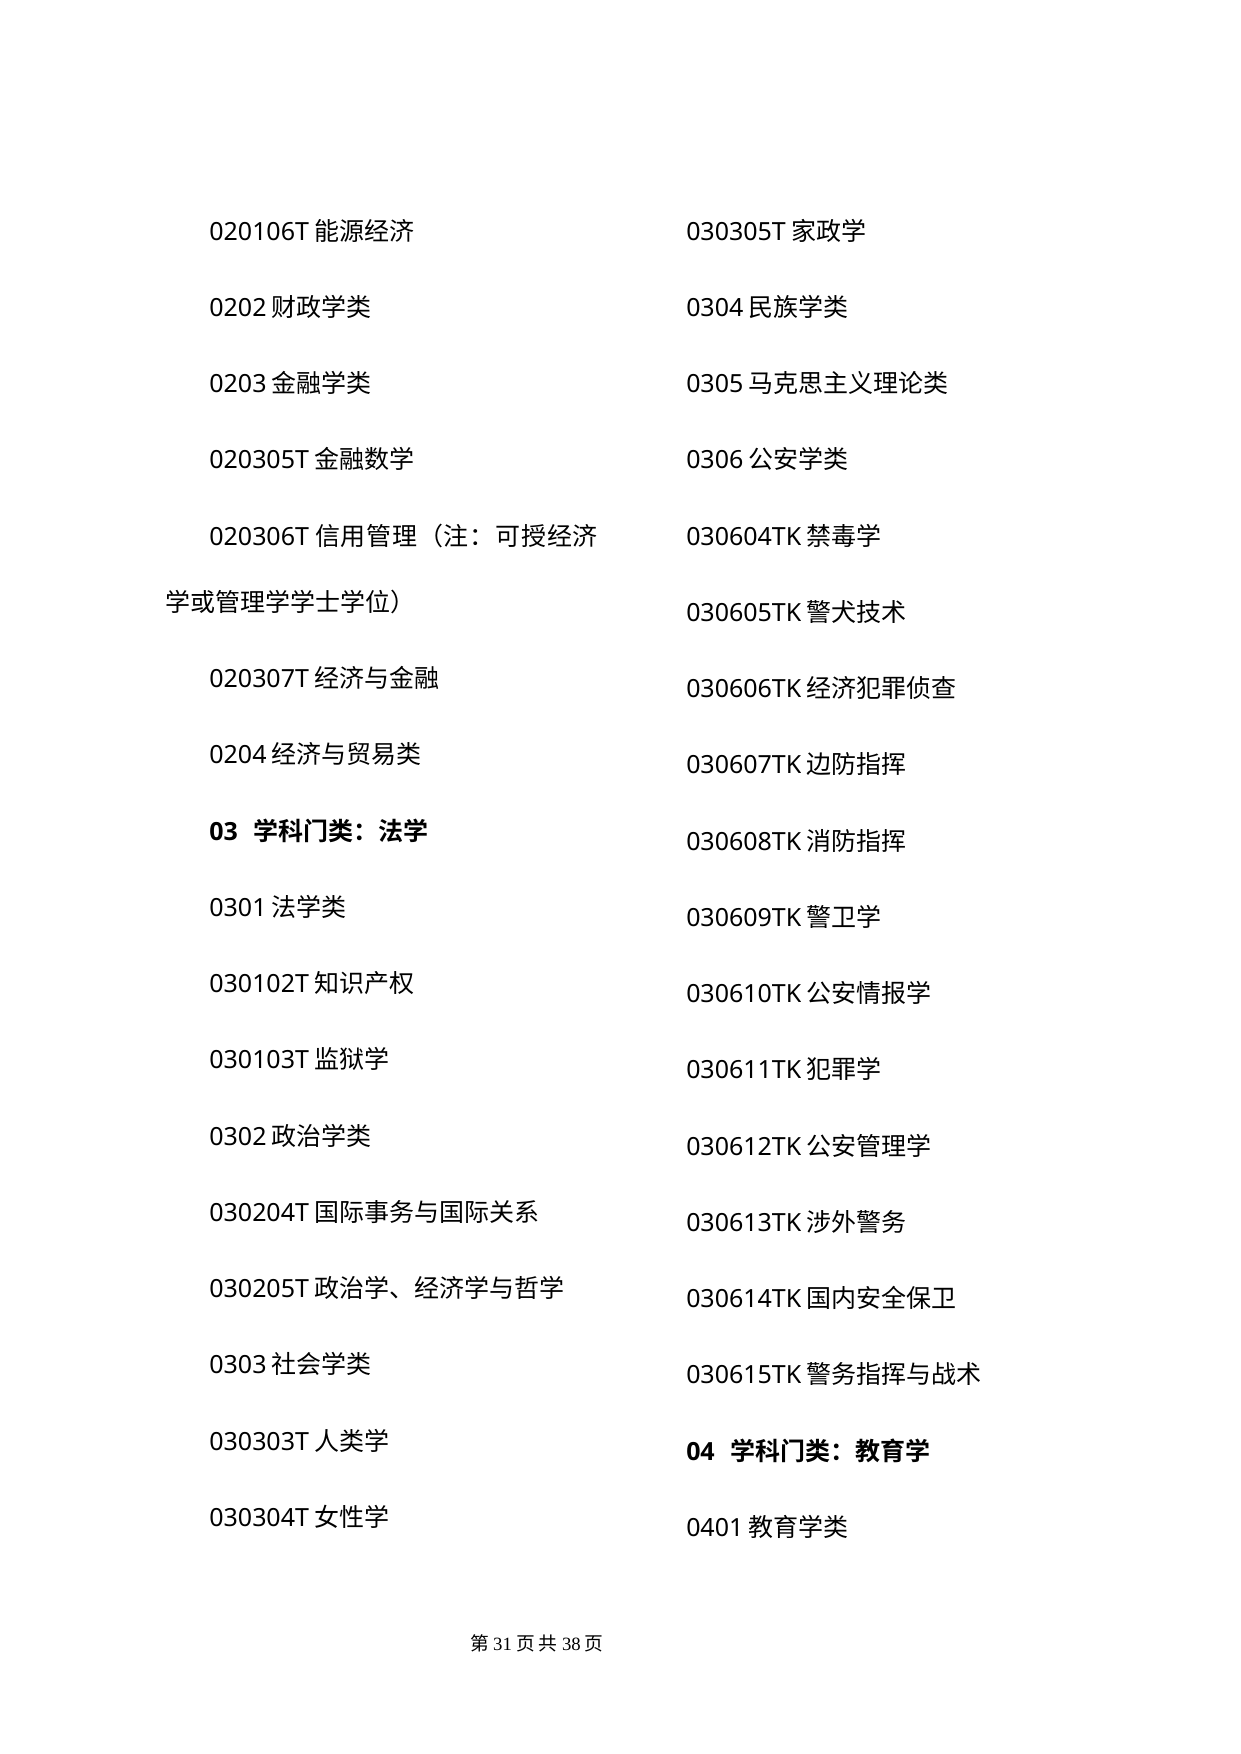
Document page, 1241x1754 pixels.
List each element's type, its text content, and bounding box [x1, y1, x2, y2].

text 030102T知识产权 [165, 949, 598, 1015]
text 0203金融学类 [165, 349, 598, 415]
text 0401教育学类 [642, 1492, 1075, 1559]
text 020306T信用管理（注：可授经济学或管理学学士学位） [165, 501, 598, 634]
text 030613TK涉外警务 [642, 1187, 1075, 1254]
text 030609TK警卫学 [642, 882, 1075, 949]
text 030103T监狱学 [165, 1025, 598, 1091]
text 030606TK经济犯罪侦查 [642, 654, 1075, 720]
text 04 学科门类：教育学 [642, 1416, 1075, 1482]
text 0302政治学类 [165, 1101, 598, 1167]
text 0306公安学类 [642, 425, 1075, 491]
text 0301法学类 [165, 872, 598, 939]
text 030605TK警犬技术 [642, 577, 1075, 644]
text 030604TK禁毒学 [642, 501, 1075, 567]
text 030614TK国内安全保卫 [642, 1264, 1075, 1330]
text 030303T人类学 [165, 1406, 598, 1472]
text 03 学科门类：法学 [165, 796, 598, 862]
text 030204T国际事务与国际关系 [165, 1177, 598, 1244]
text 030305T家政学 [642, 196, 1075, 262]
text 030615TK警务指挥与战术 [642, 1340, 1075, 1406]
text 030610TK公安情报学 [642, 959, 1075, 1025]
text 030304T女性学 [165, 1482, 598, 1549]
text 0305马克思主义理论类 [642, 349, 1075, 415]
text 020106T能源经济 [165, 196, 598, 262]
text 0303社会学类 [165, 1330, 598, 1396]
text 020307T经济与金融 [165, 644, 598, 710]
text 030205T政治学、经济学与哲学 [165, 1254, 598, 1320]
text 0304民族学类 [642, 272, 1075, 339]
text 030611TK犯罪学 [642, 1035, 1075, 1101]
text 0202财政学类 [165, 272, 598, 339]
text 0204经济与贸易类 [165, 720, 598, 786]
text 030607TK边防指挥 [642, 730, 1075, 796]
text 030612TK公安管理学 [642, 1111, 1075, 1177]
text 030608TK消防指挥 [642, 806, 1075, 872]
text 020305T金融数学 [165, 425, 598, 491]
